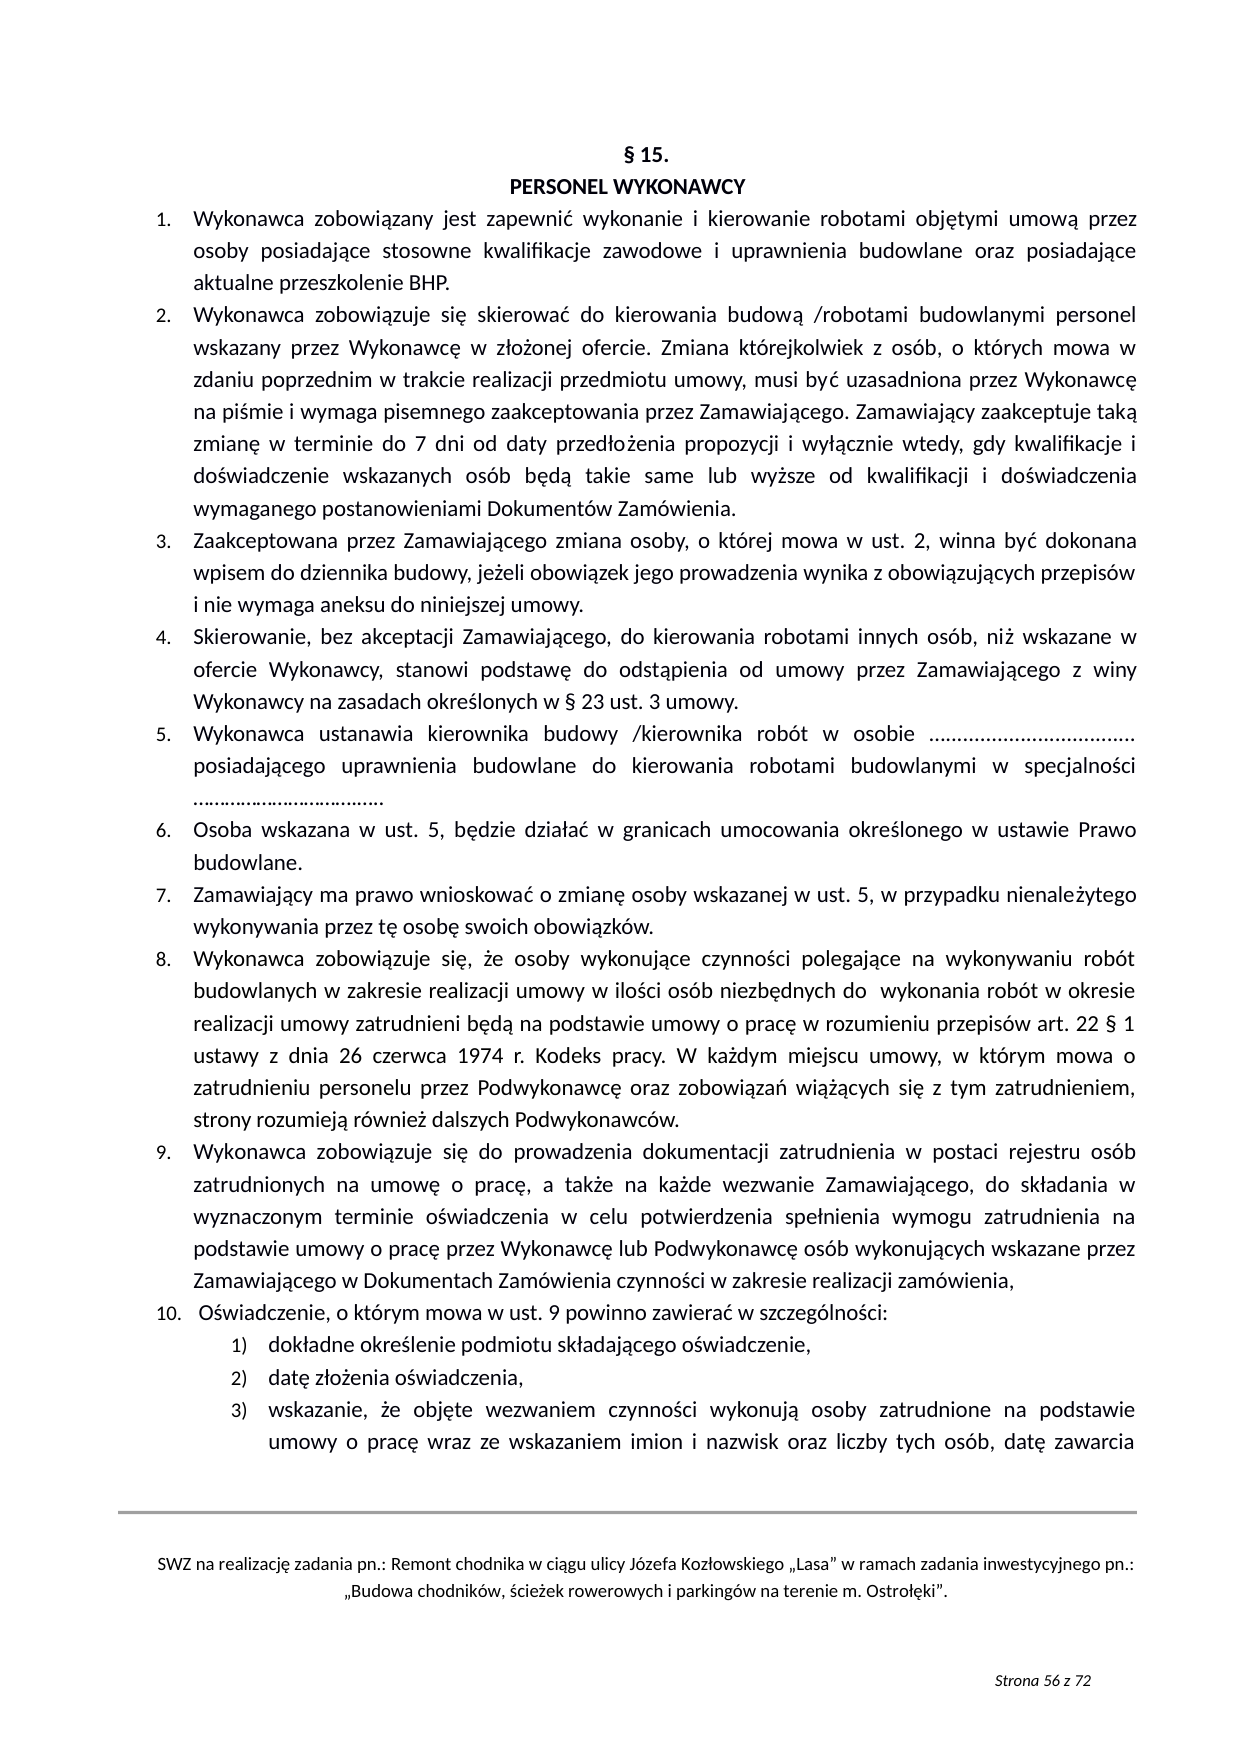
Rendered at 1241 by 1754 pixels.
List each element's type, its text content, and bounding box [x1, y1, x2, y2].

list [231, 1395, 1137, 1455]
list Wykonawca zobowiązuje się, że osoby wykonujące czynności polegające na wykonywaniu robót budowlanych w zakresie realizacji umowy w ilości osób niezbędnych do wykonania robót w okresie realizacji umowy zatrudnieni będą na podstawie umowy o pracę w rozumieniu przepisów art. 22 § 1 ustawy z dnia 26 czerwca 1974 r. Kodeks pracy. W każdym miejscu umowy, w którym mowa o zatrudnieniu personelu przez Podwykonawcę oraz zobowiązań wiążących się z tym zatrudnieniem, strony rozumieją również dalszych Podwykonawców. [156, 944, 1137, 1133]
text § 15. [156, 140, 1137, 168]
list Wykonawca zobowiązuje się skierować do kierowania budową /robotami budowlanymi personel wskazany przez Wykonawcę w złożonej ofercie. Zmiana którejkolwiek z osób, o których mowa w zdaniu poprzednim w trakcie realizacji przedmiotu umowy, musi być uzasadniona przez Wykonawcę na piśmie i wymaga pisemnego zaakceptowania przez Zamawiającego. Zamawiający zaakceptuje taką zmianę w terminie do 7 dni od daty przedłożenia propozycji i wyłącznie wtedy, gdy kwalifikacje i doświadczenie wskazanych osób będą takie same lub wyższe od kwalifikacji i doświadczenia wymaganego postanowieniami Dokumentów Zamówienia. [156, 301, 1137, 522]
list Skierowanie, bez akceptacji Zamawiającego, do kierowania robotami innych osób, niż wskazane w ofercie Wykonawcy, stanowi podstawę do odstąpienia od umowy przez Zamawiającego z winy Wykonawcy na zasadach określonych w § 23 ust. 3 umowy. [156, 622, 1137, 715]
list Zaakceptowana przez Zamawiającego zmiana osoby, o której mowa w ust. 2, winna być dokonana wpisem do dziennika budowy, jeżeli obowiązek jego prowadzenia wynika z obowiązujących przepisów i nie wymaga aneksu do niniejszej umowy. [156, 526, 1137, 618]
list Wykonawca ustanawia kierownika budowy /kierownika robót w osobie …................................. posiadającego uprawnienia budowlane do kierowania robotami budowlanymi w specjalności ………………………….….. [156, 719, 1137, 811]
list dokładne określenie podmiotu składającego oświadczenie, [231, 1331, 1137, 1359]
list Zamawiający ma prawo wnioskować o zmianę osoby wskazanej w ust. 5, w przypadku nienależytego wykonywania przez tę osobę swoich obowiązków. [156, 880, 1137, 940]
text PERSONEL WYKONAWCY [118, 172, 1137, 200]
list Wykonawca zobowiązany jest zapewnić wykonanie i kierowanie robotami objętymi umową przez osoby posiadające stosowne kwalifikacje zawodowe i uprawnienia budowlane oraz posiadające aktualne przeszkolenie BHP. [156, 204, 1137, 296]
list Oświadczenie, o którym mowa w ust. 9 powinno zawierać w szczególności: [156, 1298, 1137, 1326]
list datę złożenia oświadczenia, [231, 1363, 1137, 1391]
list Wykonawca zobowiązuje się do prowadzenia dokumentacji zatrudnienia w postaci rejestru osób zatrudnionych na umowę o pracę, a także na każde wezwanie Zamawiającego, do składania w wyznaczonym terminie oświadczenia w celu potwierdzenia spełnienia wymogu zatrudnienia na podstawie umowy o pracę przez Wykonawcę lub Podwykonawcę osób wykonujących wskazane przez Zamawiającego w Dokumentach Zamówienia czynności w zakresie realizacji zamówienia, [156, 1137, 1137, 1294]
list Osoba wskazana w ust. 5, będzie działać w granicach umocowania określonego w ustawie Prawo budowlane. [156, 816, 1137, 876]
